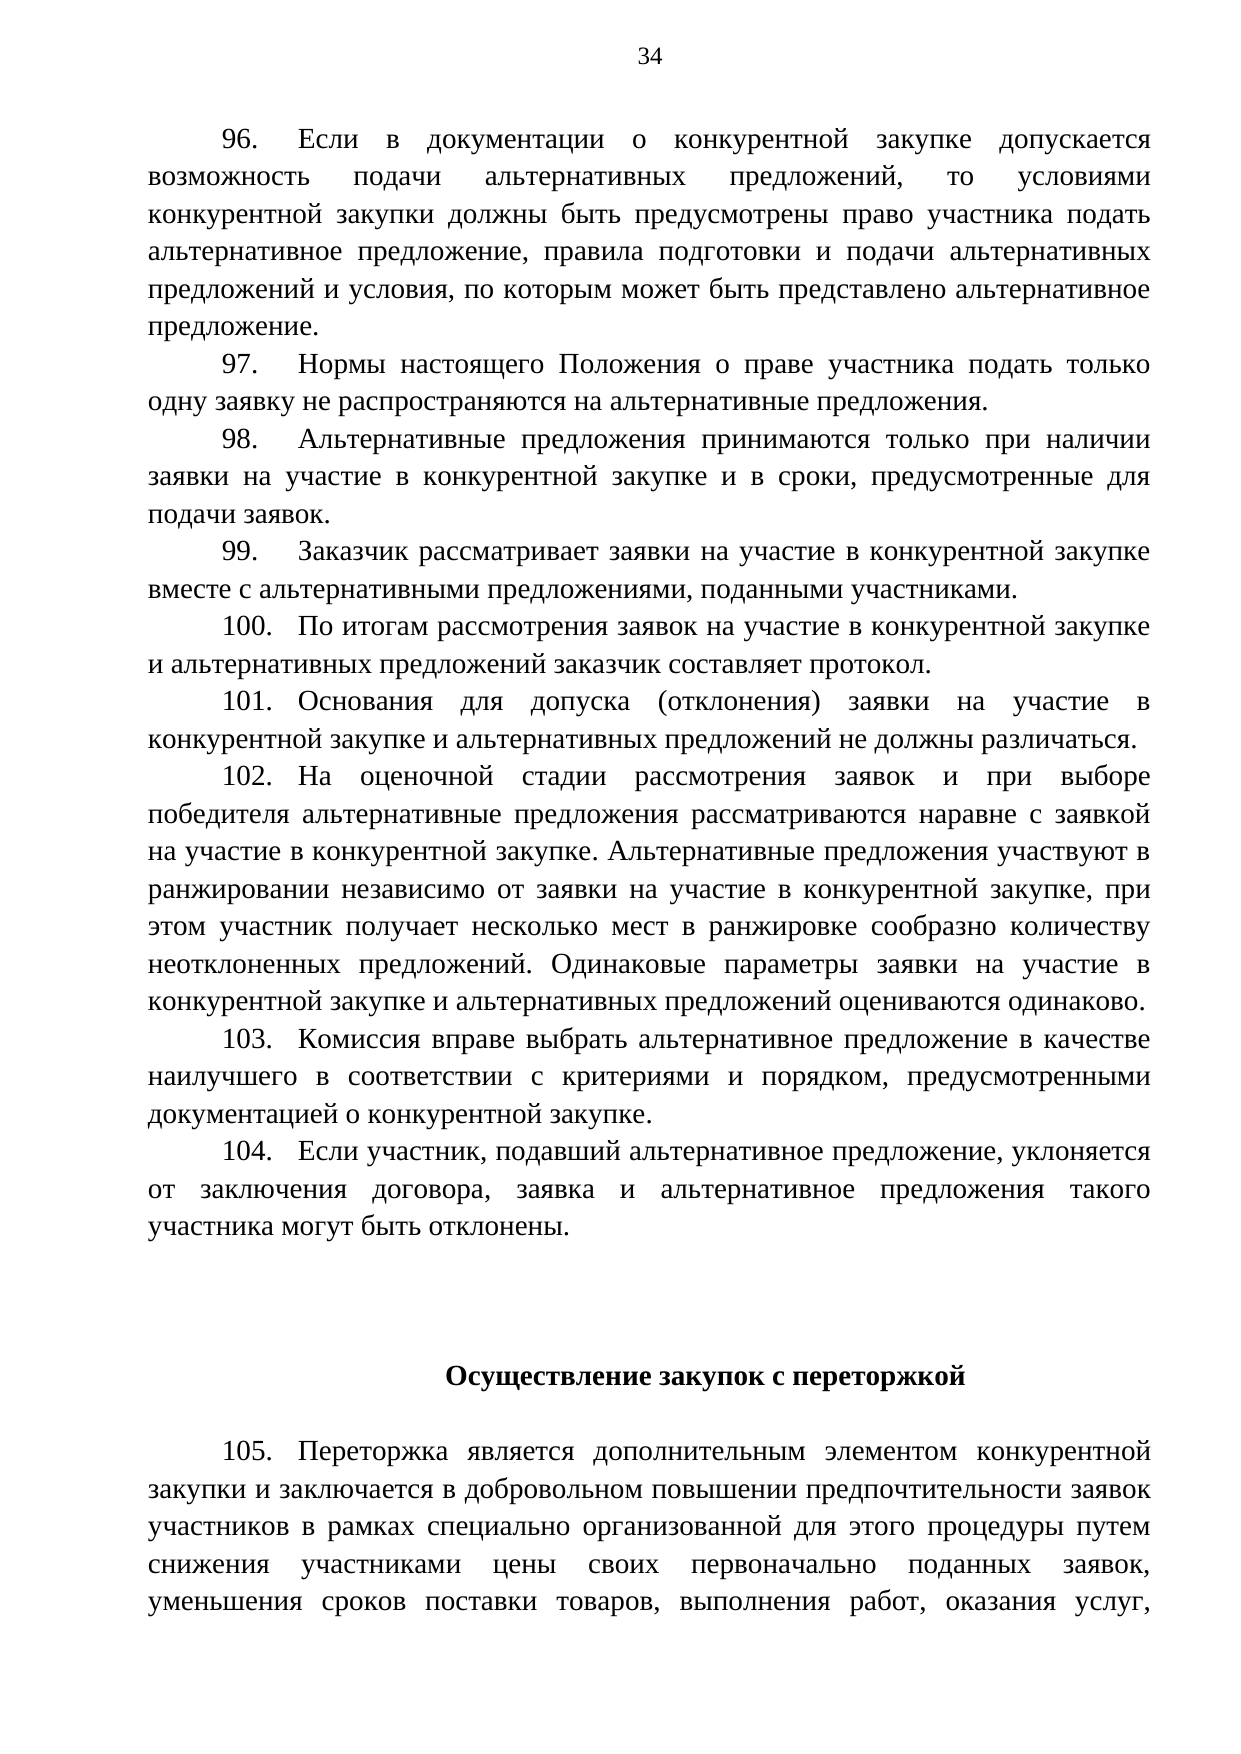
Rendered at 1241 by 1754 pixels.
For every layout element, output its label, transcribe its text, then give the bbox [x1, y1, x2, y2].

list Заказчик рассматривает заявки на участие в конкурентной закупке вместе с альтернативными предложениями, поданными участниками. [148, 531, 1152, 606]
list Нормы настоящего Положения о праве участника подать только одну заявку не распространяются на альтернативные предложения. [148, 343, 1152, 418]
text Осуществление закупок с переторжкой [259, 1356, 1152, 1393]
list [148, 1431, 1152, 1618]
list По итогам рассмотрения заявок на участие в конкурентной закупке и альтернативных предложений заказчик составляет протокол. [148, 606, 1152, 681]
list Комиссия вправе выбрать альтернативное предложение в качестве наилучшего в соответствии с критериями и порядком, предусмотренными документацией о конкурентной закупке. [148, 1018, 1152, 1131]
list Основания для допуска (отклонения) заявки на участие в конкурентной закупке и альтернативных предложений не должны различаться. [148, 681, 1152, 756]
list На оценочной стадии рассмотрения заявок и при выборе победителя альтернативные предложения рассматриваются наравне с заявкой на участие в конкурентной закупке. Альтернативные предложения участвуют в ранжировании независимо от заявки на участие в конкурентной закупке, при этом участник получает несколько мест в ранжировке сообразно количеству неотклоненных предложений. Одинаковые параметры заявки на участие в конкурентной закупке и альтернативных предложений оцениваются одинаково. [148, 756, 1152, 1018]
list Если в документации о конкурентной закупке допускается возможность подачи альтернативных предложений, то условиями конкурентной закупки должны быть предусмотрены право участника подать альтернативное предложение, правила подготовки и подачи альтернативных предложений и условия, по которым может быть представлено альтернативное предложение. [148, 118, 1152, 343]
list Если участник, подавший альтернативное предложение, уклоняется от заключения договора, заявка и альтернативное предложения такого участника могут быть отклонены. [148, 1131, 1152, 1243]
list Альтернативные предложения принимаются только при наличии заявки на участие в конкурентной закупке и в сроки, предусмотренные для подачи заявок. [148, 418, 1152, 531]
